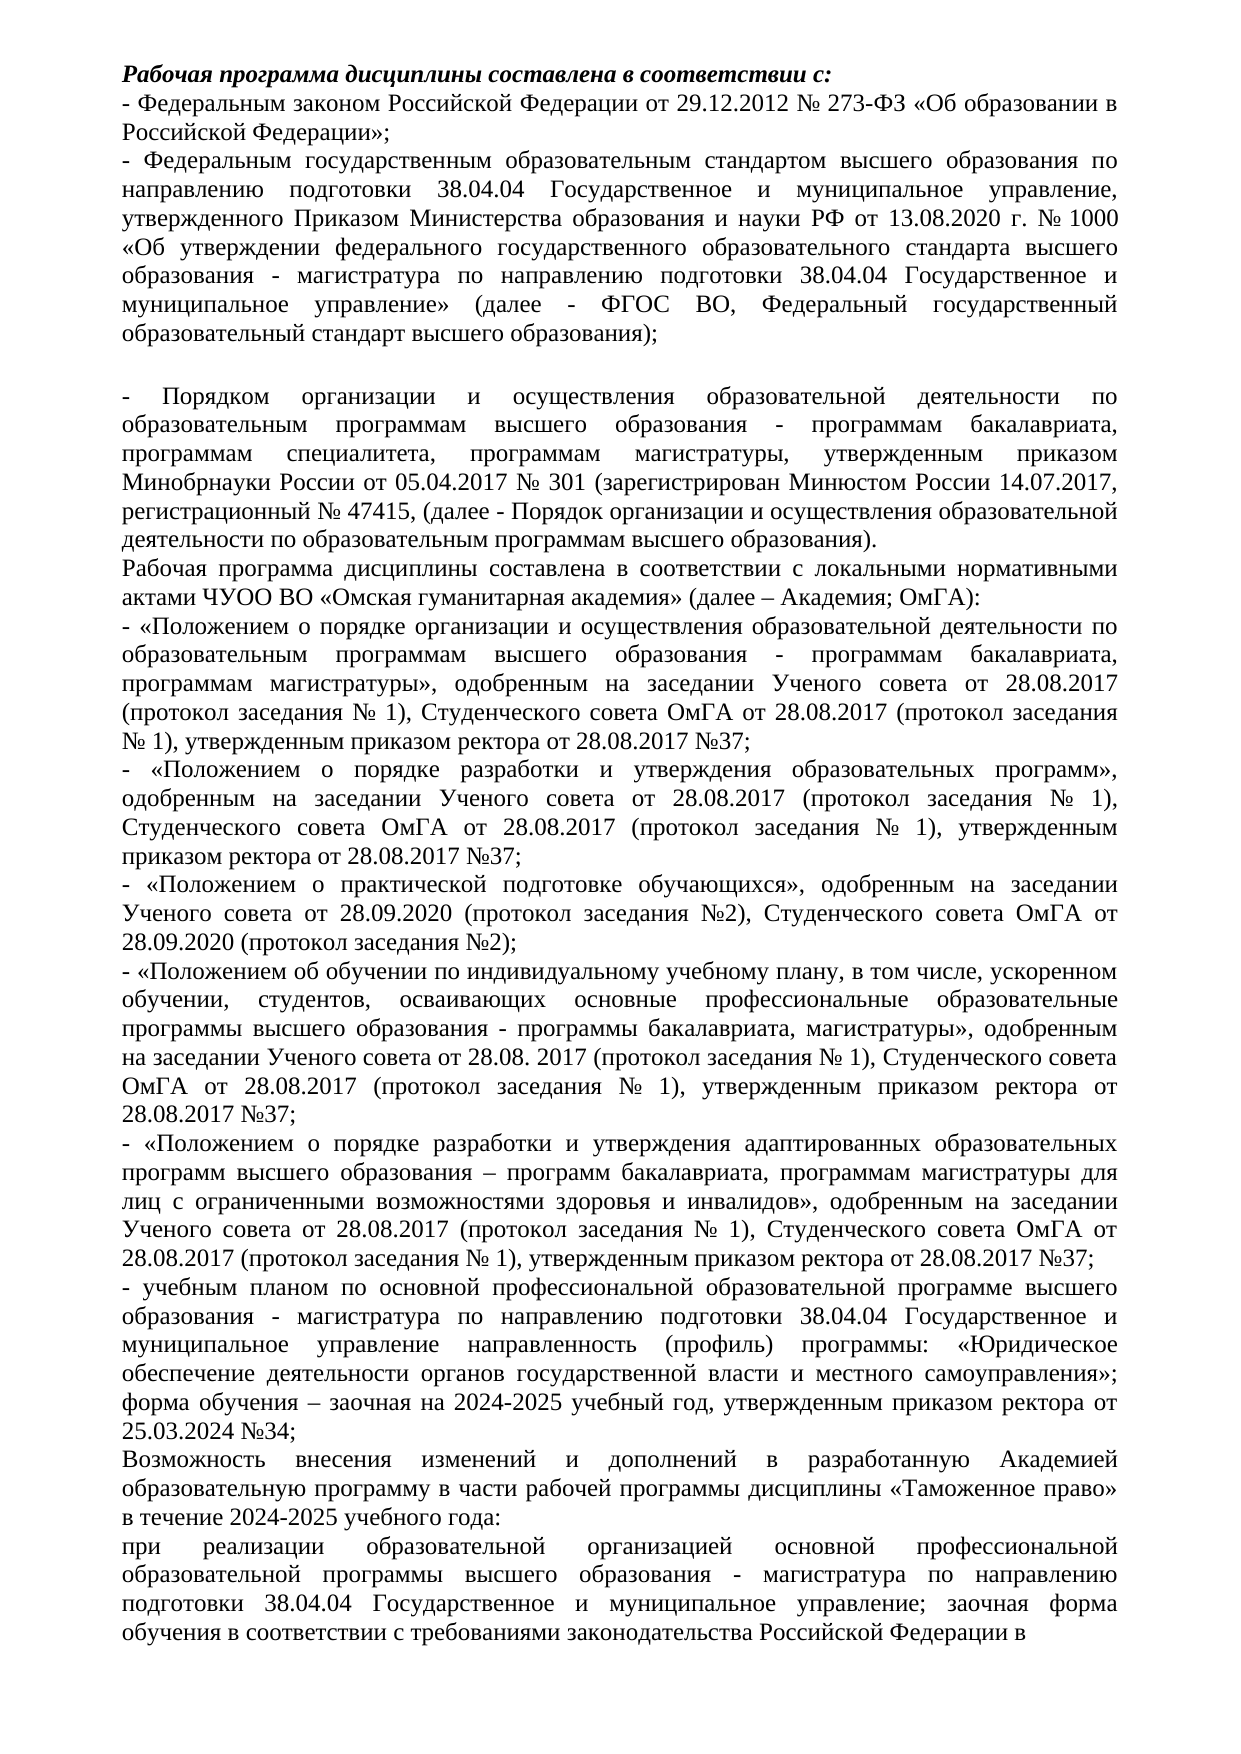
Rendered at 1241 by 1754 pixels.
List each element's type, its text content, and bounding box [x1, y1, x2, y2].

table_cell - Федеральным законом Российской Федерации от 29.12.2012 № 273-ФЗ «Об образовании в Российской Федерации»; - Федеральным государственным образовательным стандартом высшего образования по направлению подготовки 38.04.04 Государственное и муниципальное управление, утвержденного Приказом Министерства образования и науки РФ от 13.08.2020 г. № 1000 «Об утверждении федерального государственного образовательного стандарта высшего образования - магистратура по направлению подготовки 38.04.04 Государственное и муниципальное управление» (далее - ФГОС ВО, Федеральный государственный образовательный стандарт высшего образования); - Порядком организации и осуществления образовательной деятельности по образовательным программам высшего образования - программам бакалавриата, программам специалитета, программам магистратуры, утвержденным приказом Минобрнауки России от 05.04.2017 № 301 (зарегистрирован Минюстом России 14.07.2017, регистрационный № 47415, (далее - Порядок организации и осуществления образовательной деятельности по образовательным программам высшего образования). Рабочая программа дисциплины составлена в соответствии с локальными нормативными актами ЧУОО ВО «Омская гуманитарная академия» (далее – Академия; ОмГА): - «Положением о порядке организации и осуществления образовательной деятельности по образовательным программам высшего образования - программам бакалавриата, программам магистратуры», одобренным на заседании Ученого совета от 28.08.2017 (протокол заседания № 1), Студенческого совета ОмГА от 28.08.2017 (протокол заседания № 1), утвержденным приказом ректора от 28.08.2017 №37; - «Положением о порядке разработки и утверждения образовательных программ», одобренным на заседании Ученого совета от 28.08.2017 (протокол заседания № 1), Студенческого совета ОмГА от 28.08.2017 (протокол заседания № 1), утвержденным приказом ректора от 28.08.2017 №37; - «Положением о практической подготовке обучающихся», одобренным на заседании Ученого совета от 28.09.2020 (протокол заседания №2), Студенческого совета ОмГА от 28.09.2020 (протокол заседания №2); - «Положением об обучении по индивидуальному учебному плану, в том числе, ускоренном обучении, студентов, осваивающих основные профессиональные образовательные программы высшего образования - программы бакалавриата, магистратуры», одобренным на заседании Ученого совета от 28.08. 2017 (протокол заседания № 1), Студенческого совета ОмГА от 28.08.2017 (протокол заседания № 1), утвержденным приказом ректора от 28.08.2017 №37; - «Положением о порядке разработки и утверждения адаптированных образовательных программ высшего образования – программ бакалавриата, программам магистратуры для лиц с ограниченными возможностями здоровья и инвалидов», одобренным на заседании Ученого совета от 28.08.2017 (протокол заседания № 1), Студенческого совета ОмГА от 28.08.2017 (протокол заседания № 1), утвержденным приказом ректора от 28.08.2017 №37; - учебным планом по основной профессиональной образовательной программе высшего образования - магистратура по направлению подготовки 38.04.04 Государственное и муниципальное управление направленность (профиль) программы: «Юридическое обеспечение деятельности органов государственной власти и местного самоуправления»; форма обучения – заочная на 2024-2025 учебный год, утвержденным приказом ректора от 25.03.2024 №34; Возможность внесения изменений и дополнений в разработанную Академией образовательную программу в части рабочей программы дисциплины «Таможенное право» в течение 2024-2025 учебного года: при реализации образовательной организацией основной профессиональной образовательной программы высшего образования - магистратура по направлению подготовки 38.04.04 Государственное и муниципальное управление; заочная форма обучения в соответствии с требованиями законодательства Российской Федерации в [118, 88, 1122, 1662]
table_header Рабочая программа дисциплины составлена в соответствии с: [118, 59, 1122, 88]
